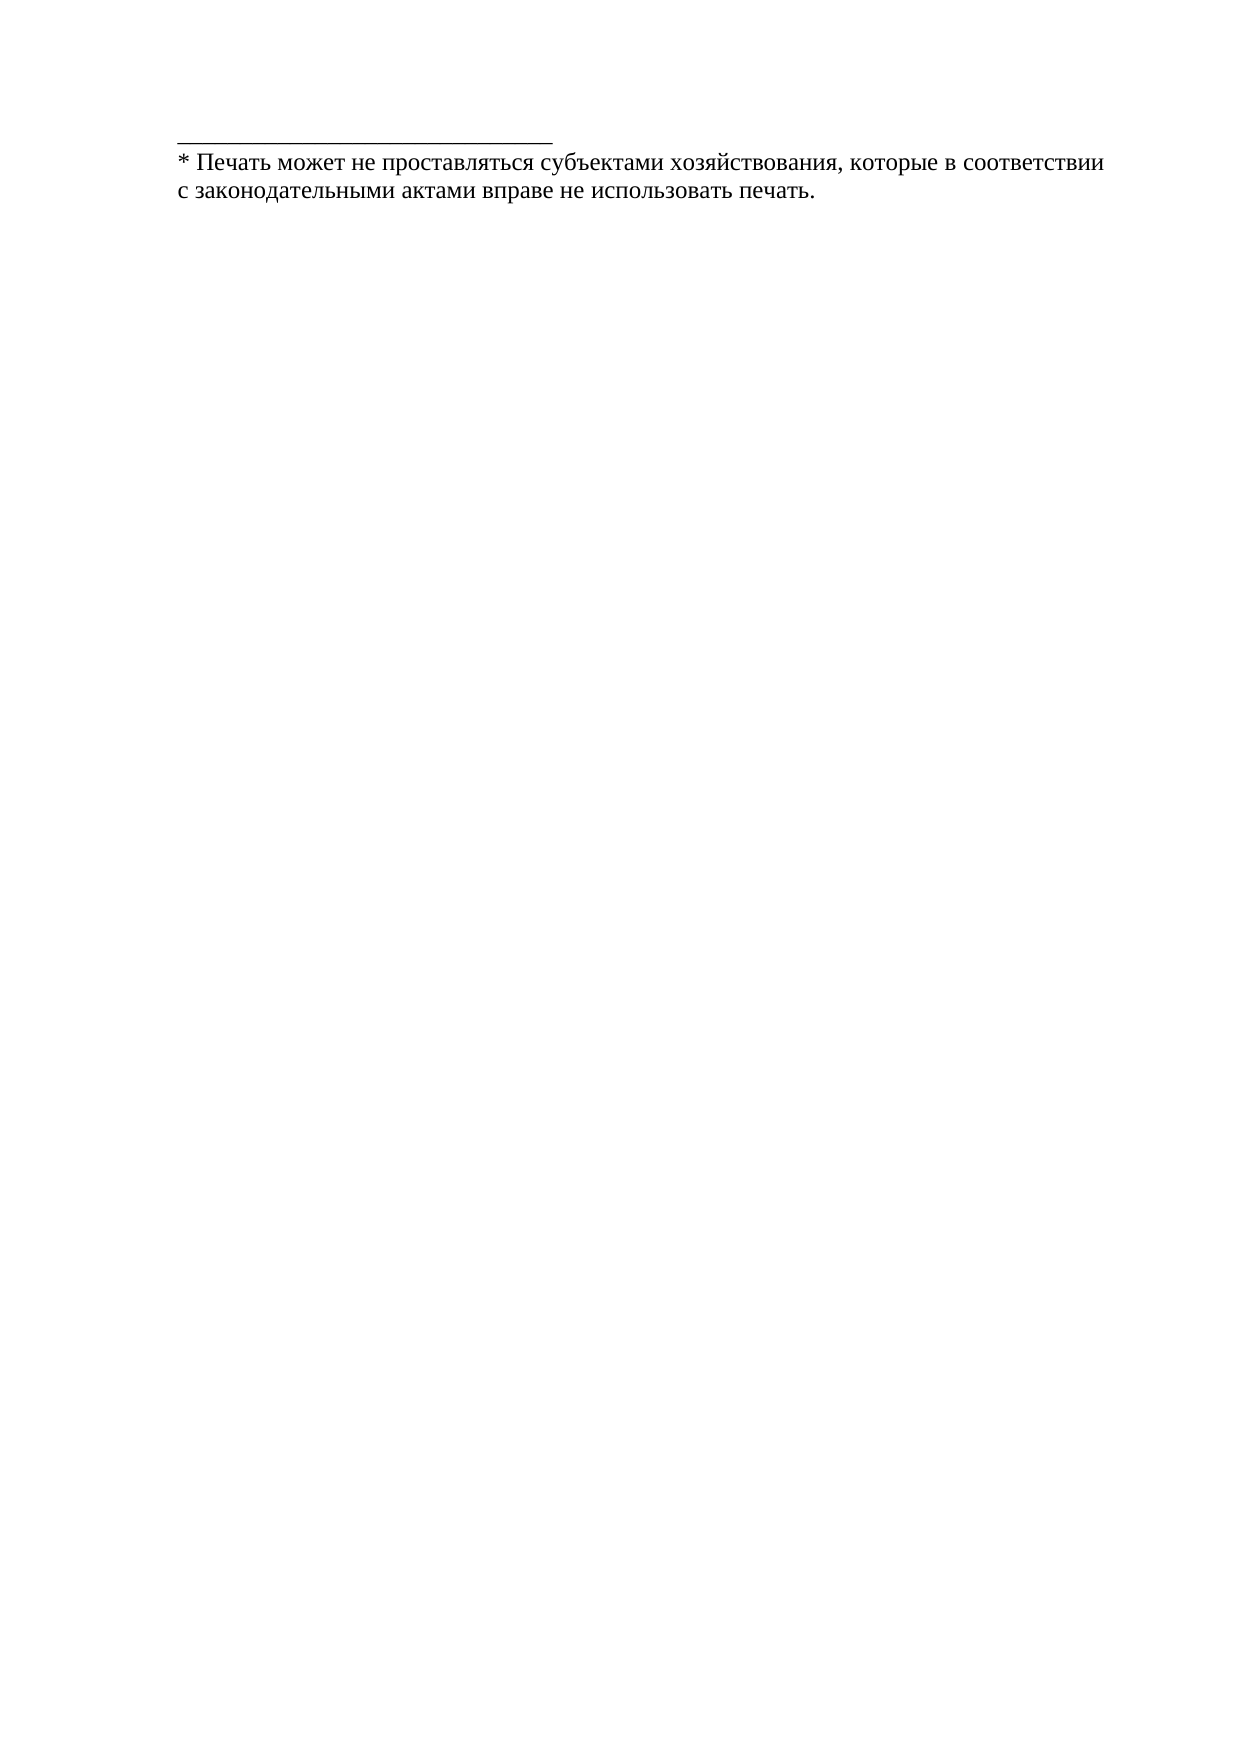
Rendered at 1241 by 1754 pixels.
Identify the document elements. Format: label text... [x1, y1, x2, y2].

text ______________________________ [177, 118, 1167, 147]
text * Печать может не проставляться субъектами хозяйствования, которые в соответствии с законодательными актами вправе не использовать печать. [177, 147, 1167, 204]
